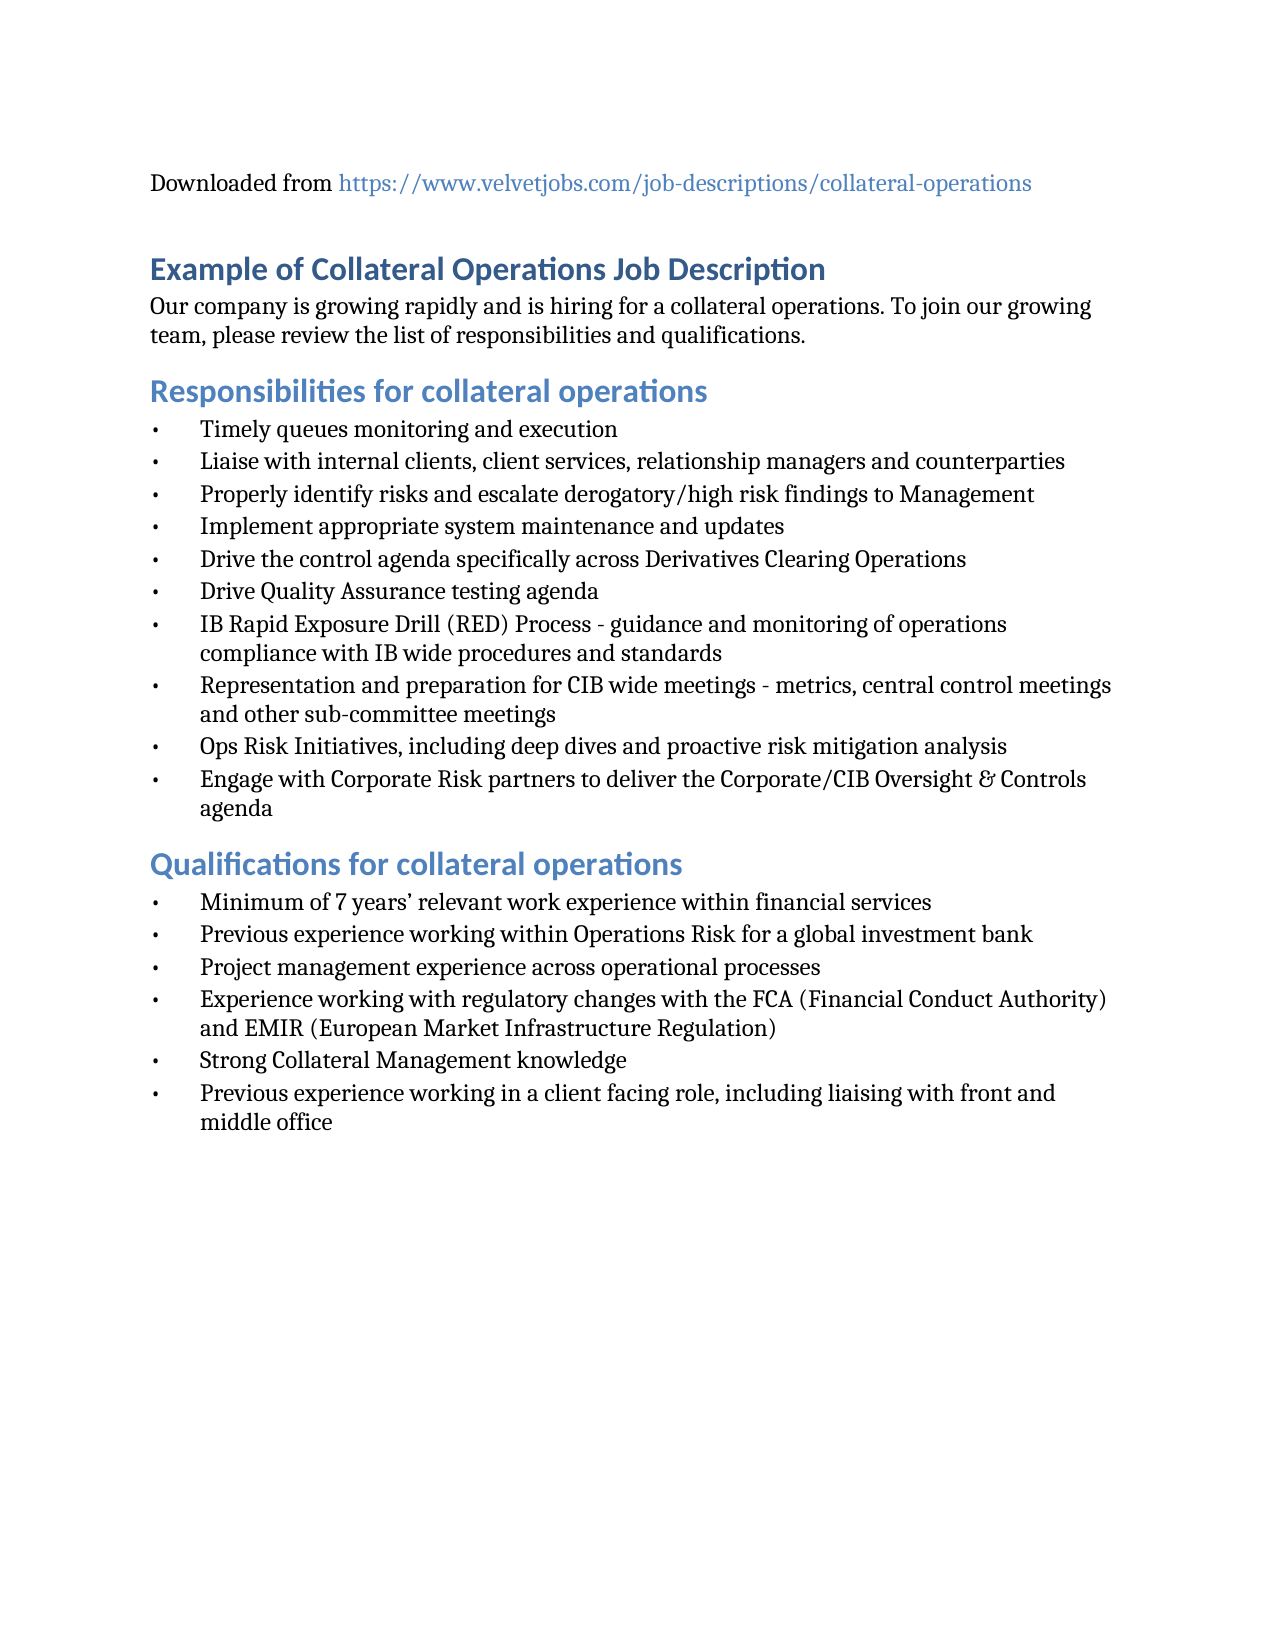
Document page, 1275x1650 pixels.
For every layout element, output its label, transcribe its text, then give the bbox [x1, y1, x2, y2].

list Implement appropriate system maintenance and updates [150, 512, 1125, 541]
list Strong Collateral Management knowledge [150, 1046, 1125, 1075]
list Project management experience across operational processes [150, 953, 1125, 981]
text Our company is growing rapidly and is hiring for a collateral operations. To join our growing team, please review the list of responsibilities and qualifications. [150, 292, 1125, 349]
list Minimum of 7 years’ relevant work experience within financial services [150, 888, 1125, 916]
subtitle Qualifications for collateral operations [150, 843, 1125, 884]
list Representation and preparation for CIB wide meetings - metrics, central control meetings and other sub-committee meetings [150, 671, 1125, 728]
list Previous experience working within Operations Risk for a global investment bank [150, 920, 1125, 949]
list Engage with Corporate Risk partners to deliver the Corporate/CIB Oversight & Controls agenda [150, 765, 1125, 822]
subtitle Responsibilities for collateral operations [150, 370, 1125, 411]
text Downloaded from https://www.velvetjobs.com/job-descriptions/collateral-operations [150, 169, 1125, 197]
subtitle Example of Collateral Operations Job Description [150, 247, 1125, 288]
list Liaise with internal clients, client services, relationship managers and counterparties [150, 447, 1125, 476]
list Ops Risk Initiatives, including deep dives and proactive risk mitigation analysis [150, 732, 1125, 761]
list Timely queues monitoring and execution [150, 415, 1125, 443]
list Previous experience working in a client facing role, including liaising with front and middle office [150, 1079, 1125, 1136]
list Drive Quality Assurance testing agenda [150, 577, 1125, 606]
list Properly identify risks and escalate derogatory/high risk findings to Management [150, 480, 1125, 508]
list Drive the control agenda specifically across Derivatives Clearing Operations [150, 545, 1125, 573]
list IB Rapid Exposure Drill (RED) Process - guidance and monitoring of operations compliance with IB wide procedures and standards [150, 610, 1125, 667]
list Experience working with regulatory changes with the FCA (Financial Conduct Authority) and EMIR (European Market Infrastructure Regulation) [150, 985, 1125, 1043]
